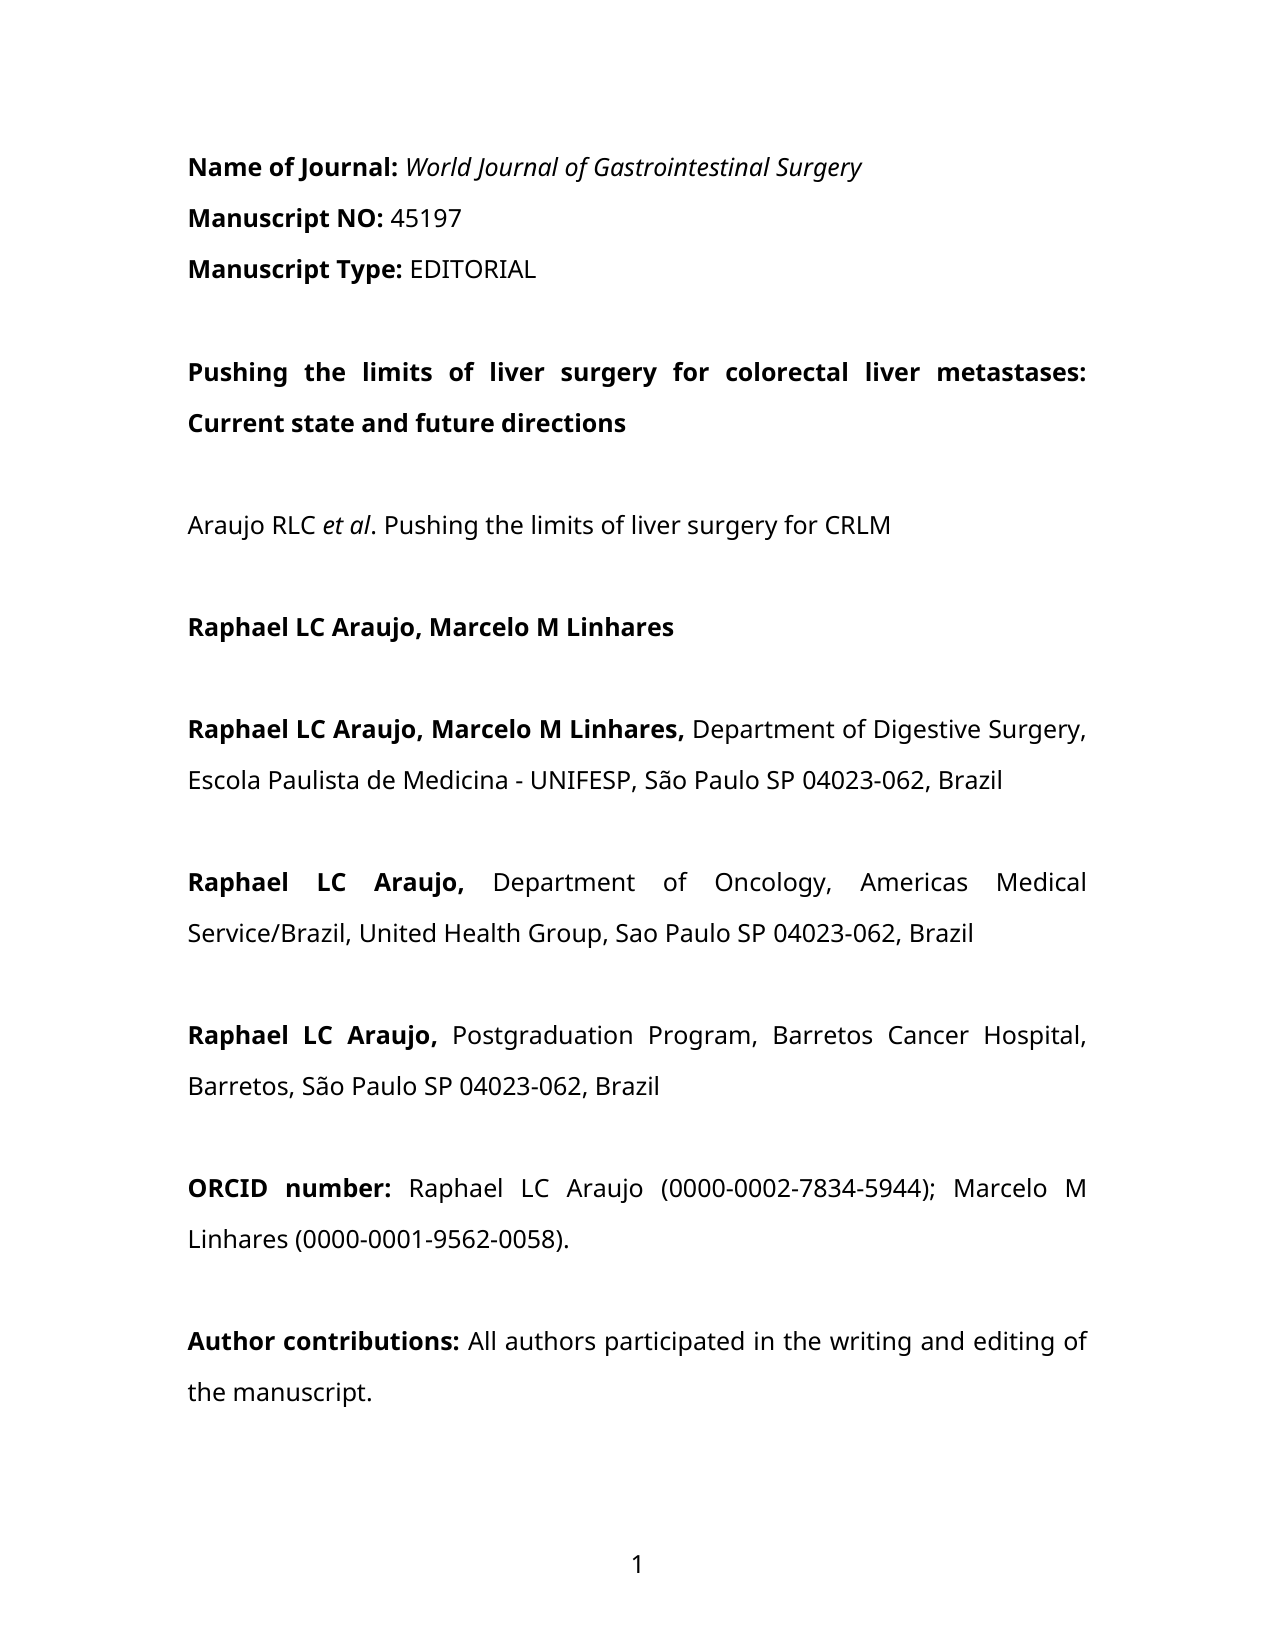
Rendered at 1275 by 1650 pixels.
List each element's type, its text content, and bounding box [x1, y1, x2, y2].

text Name of Journal: World Journal of Gastrointestinal Surgery [187, 150, 1087, 184]
text Raphael LC Araujo, Marcelo M Linhares [187, 609, 1087, 643]
text Araujo RLC et al. Pushing the limits of liver surgery for CRLM [187, 507, 1087, 541]
text Raphael LC Araujo, Postgraduation Program, Barretos Cancer Hospital, Barretos, São Paulo SP 04023-062, Brazil [187, 1018, 1087, 1103]
text Raphael LC Araujo, Marcelo M Linhares, Department of Digestive Surgery, Escola Paulista de Medicina - UNIFESP, São Paulo SP 04023-062, Brazil [187, 711, 1087, 797]
text ORCID number: Raphael LC Araujo (0000-0002-7834-5944); Marcelo M Linhares (0000-0001-9562-0058). [187, 1171, 1087, 1256]
text Author contributions: All authors participated in the writing and editing of the manuscript. [187, 1324, 1087, 1409]
text Raphael LC Araujo, Department of Oncology, Americas Medical Service/Brazil, United Health Group, Sao Paulo SP 04023-062, Brazil [187, 864, 1087, 950]
text Manuscript NO: 45197 [187, 201, 1087, 235]
text Pushing the limits of liver surgery for colorectal liver metastases: Current state and future directions [187, 354, 1087, 439]
text Manuscript Type: EDITORIAL [187, 252, 1087, 286]
